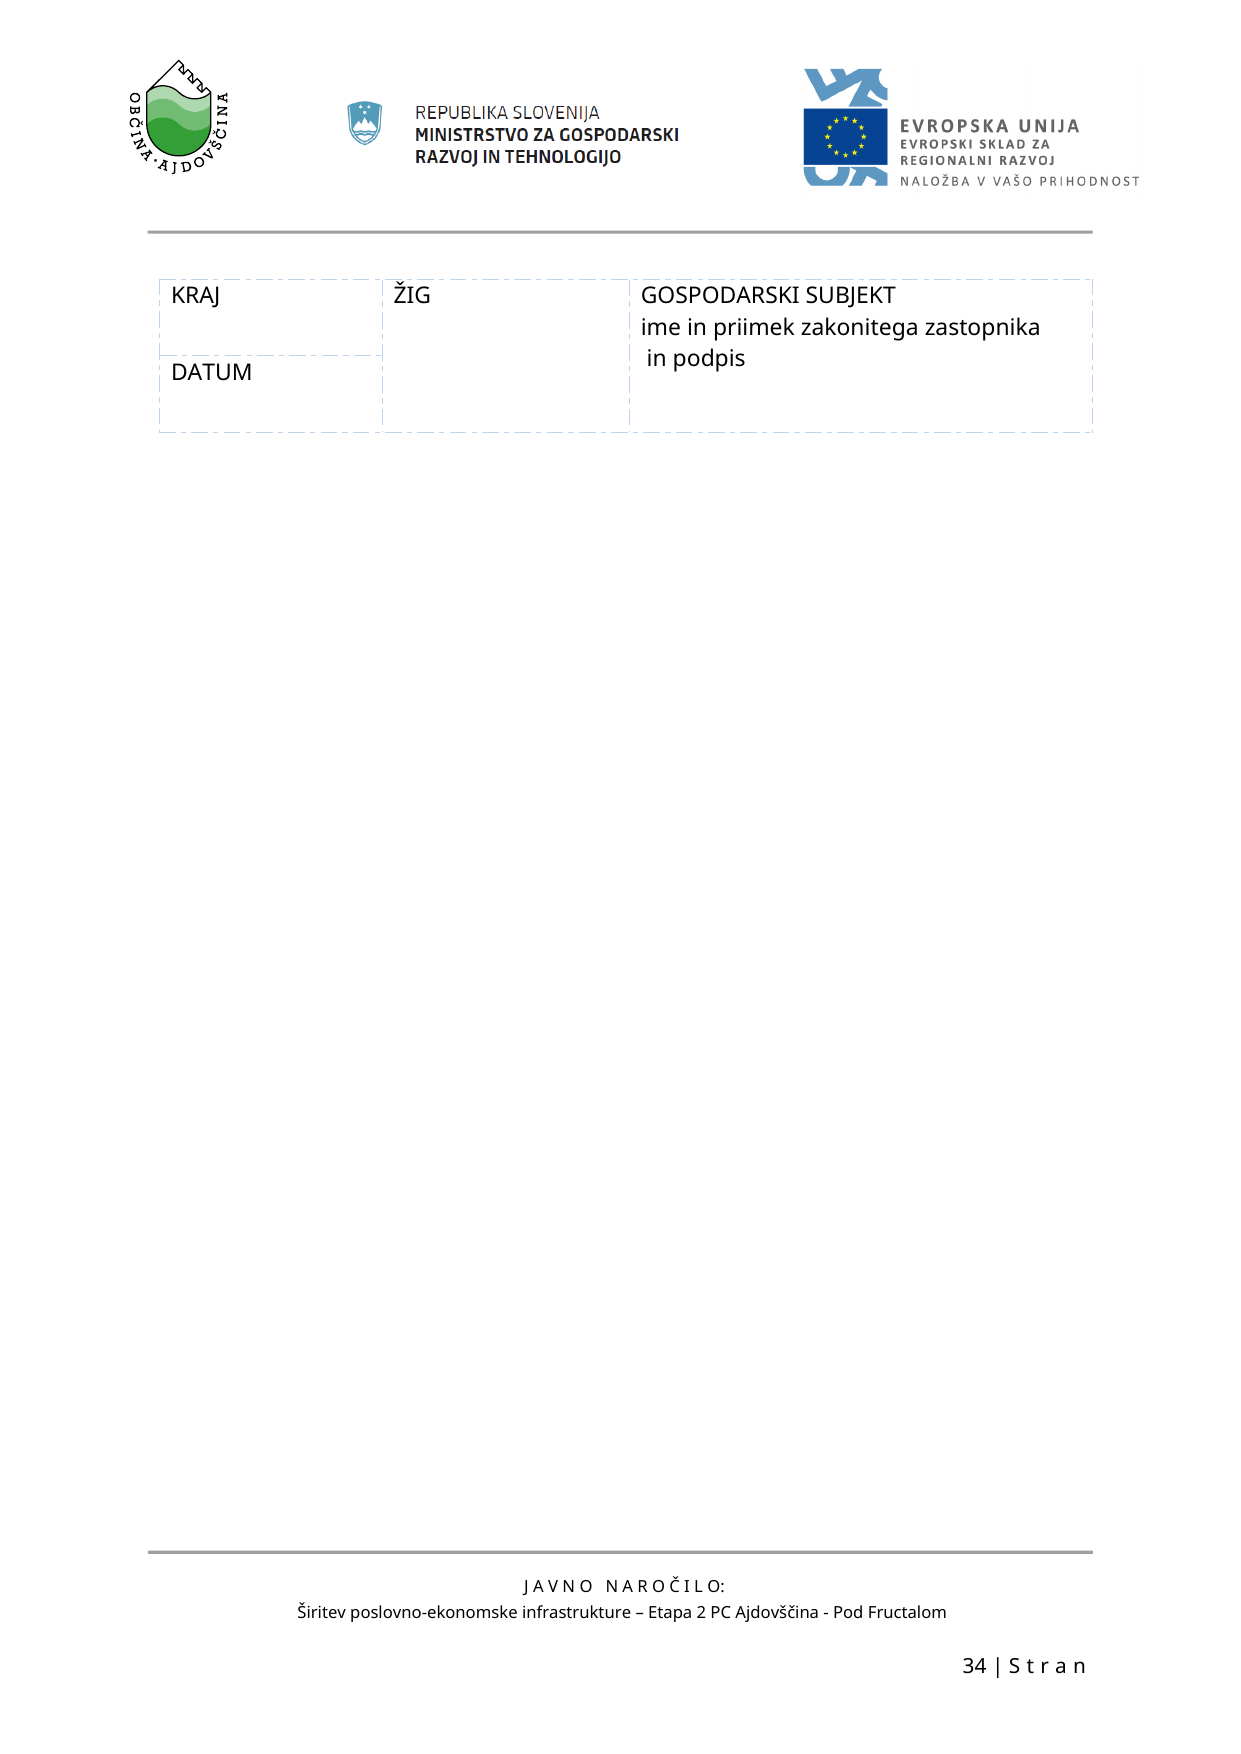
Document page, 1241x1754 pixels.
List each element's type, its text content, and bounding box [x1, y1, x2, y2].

picture [793, 59, 1144, 199]
table_header ŽIG [382, 279, 629, 432]
table_header KRAJ [160, 279, 382, 355]
table_cell DATUM [160, 355, 382, 432]
table_header GOSPODARSKI SUBJEKT ime in priimek zakonitega zastopnika in podpis [629, 279, 1092, 432]
